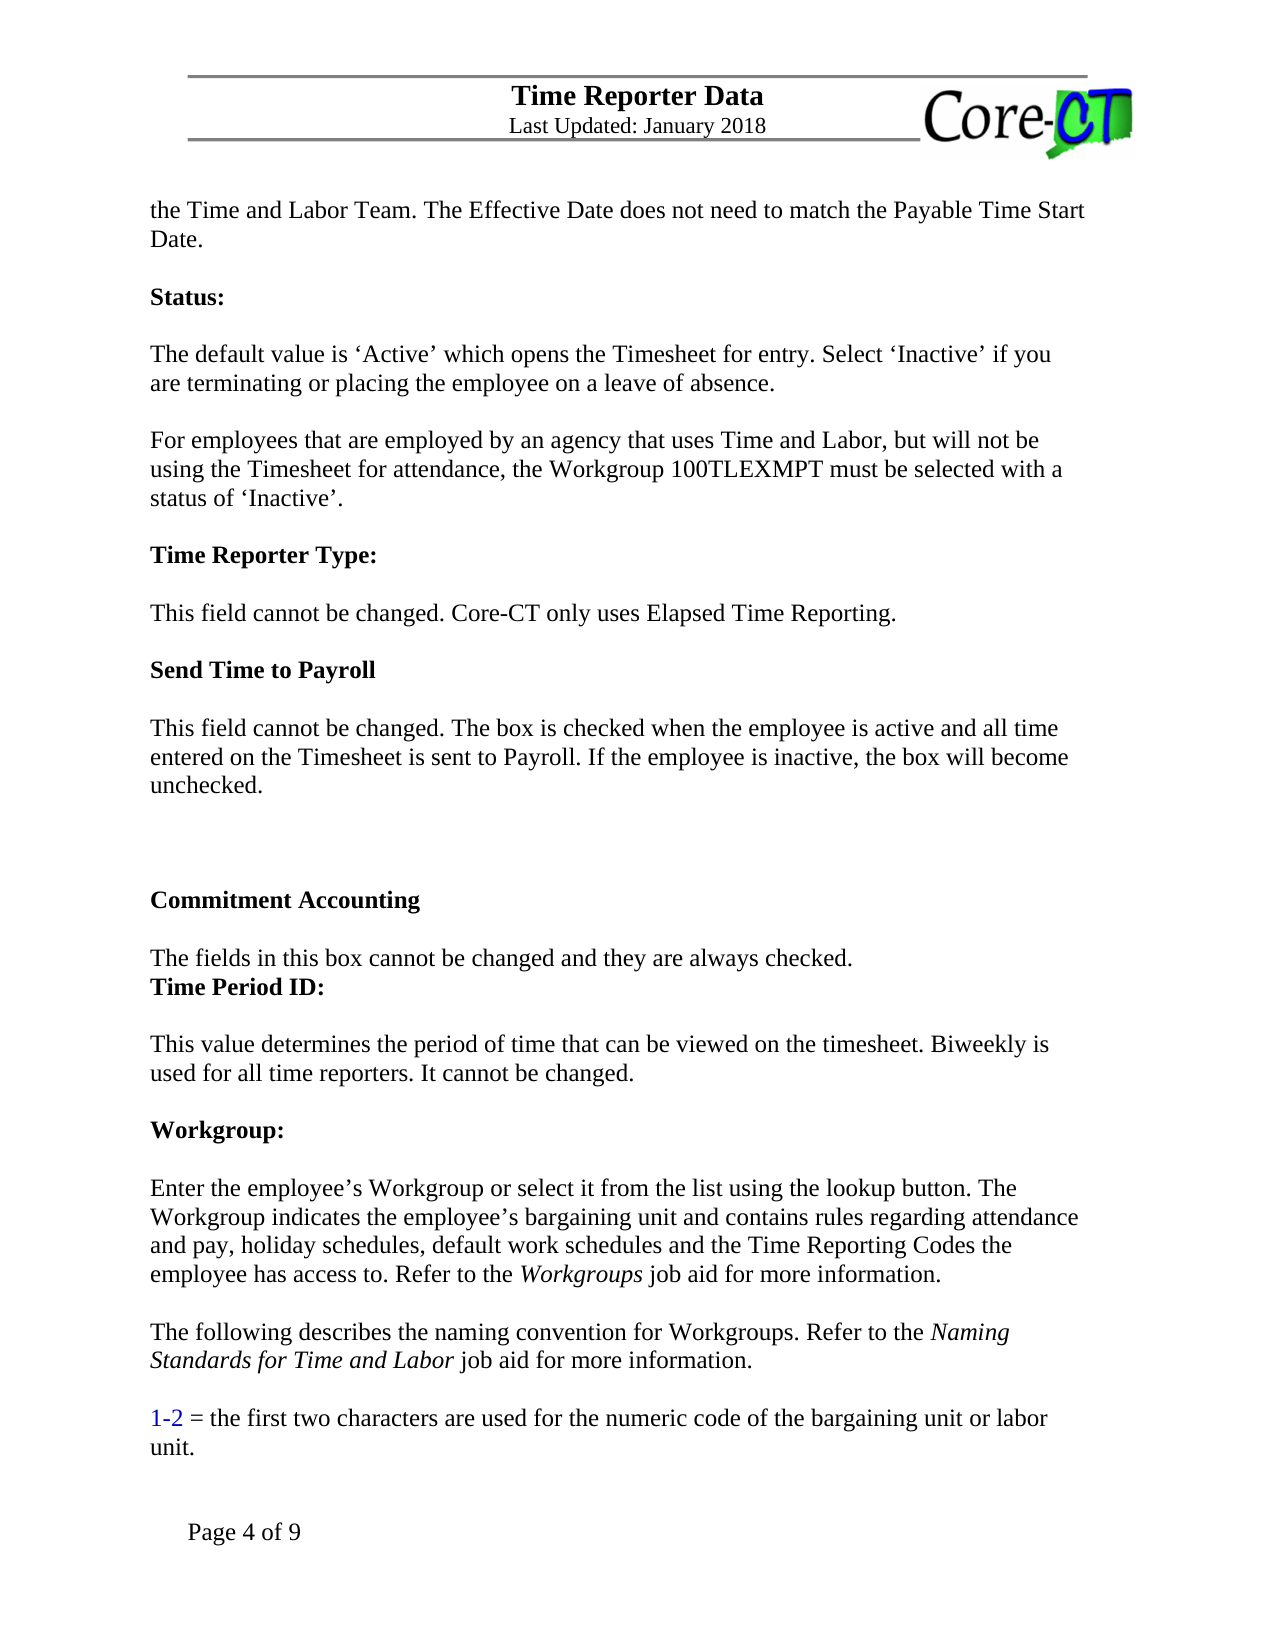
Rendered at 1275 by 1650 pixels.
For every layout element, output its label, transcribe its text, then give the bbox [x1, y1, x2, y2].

text 1-2 = the first two characters are used for the numeric code of the bargaining unit or labor unit. [150, 1403, 1087, 1461]
text Time Period ID: [150, 972, 1087, 1001]
text Send Time to Payroll [150, 656, 1087, 684]
text This field cannot be changed. The box is checked when the employee is active and all time entered on the Timesheet is sent to Payroll. If the employee is inactive, the box will become unchecked. [150, 713, 1087, 799]
text Commitment Accounting [150, 886, 1087, 914]
picture [920, 84, 1135, 160]
text This field cannot be changed. Core-CT only uses Elapsed Time Reporting. [150, 598, 1087, 627]
text This value determines the period of time that can be viewed on the timesheet. Biweekly is used for all time reporters. It cannot be changed. [150, 1029, 1087, 1087]
text The following describes the naming convention for Workgroups. Refer to the Naming Standards for Time and Labor job aid for more information. [150, 1317, 1087, 1374]
text Status: [150, 282, 1087, 311]
text Enter the employee’s Workgroup or select it from the list using the lookup button. The Workgroup indicates the employee’s bargaining unit and contains rules regarding attendance and pay, holiday schedules, default work schedules and the Time Reporting Codes the employee has access to. Refer to the Workgroups job aid for more information. [150, 1173, 1087, 1288]
text The fields in this box cannot be changed and they are always checked. [150, 943, 1087, 972]
text Workgroup: [150, 1116, 1087, 1144]
text Time Reporter Type: [150, 541, 1087, 569]
text The default value is ‘Active’ which opens the Timesheet for entry. Select ‘Inactive’ if you are terminating or placing the employee on a leave of absence. [150, 339, 1087, 397]
text For employees that are employed by an agency that uses Time and Labor, but will not be using the Timesheet for attendance, the Workgroup 100TLEXMPT must be selected with a status of ‘Inactive’. [150, 426, 1087, 512]
